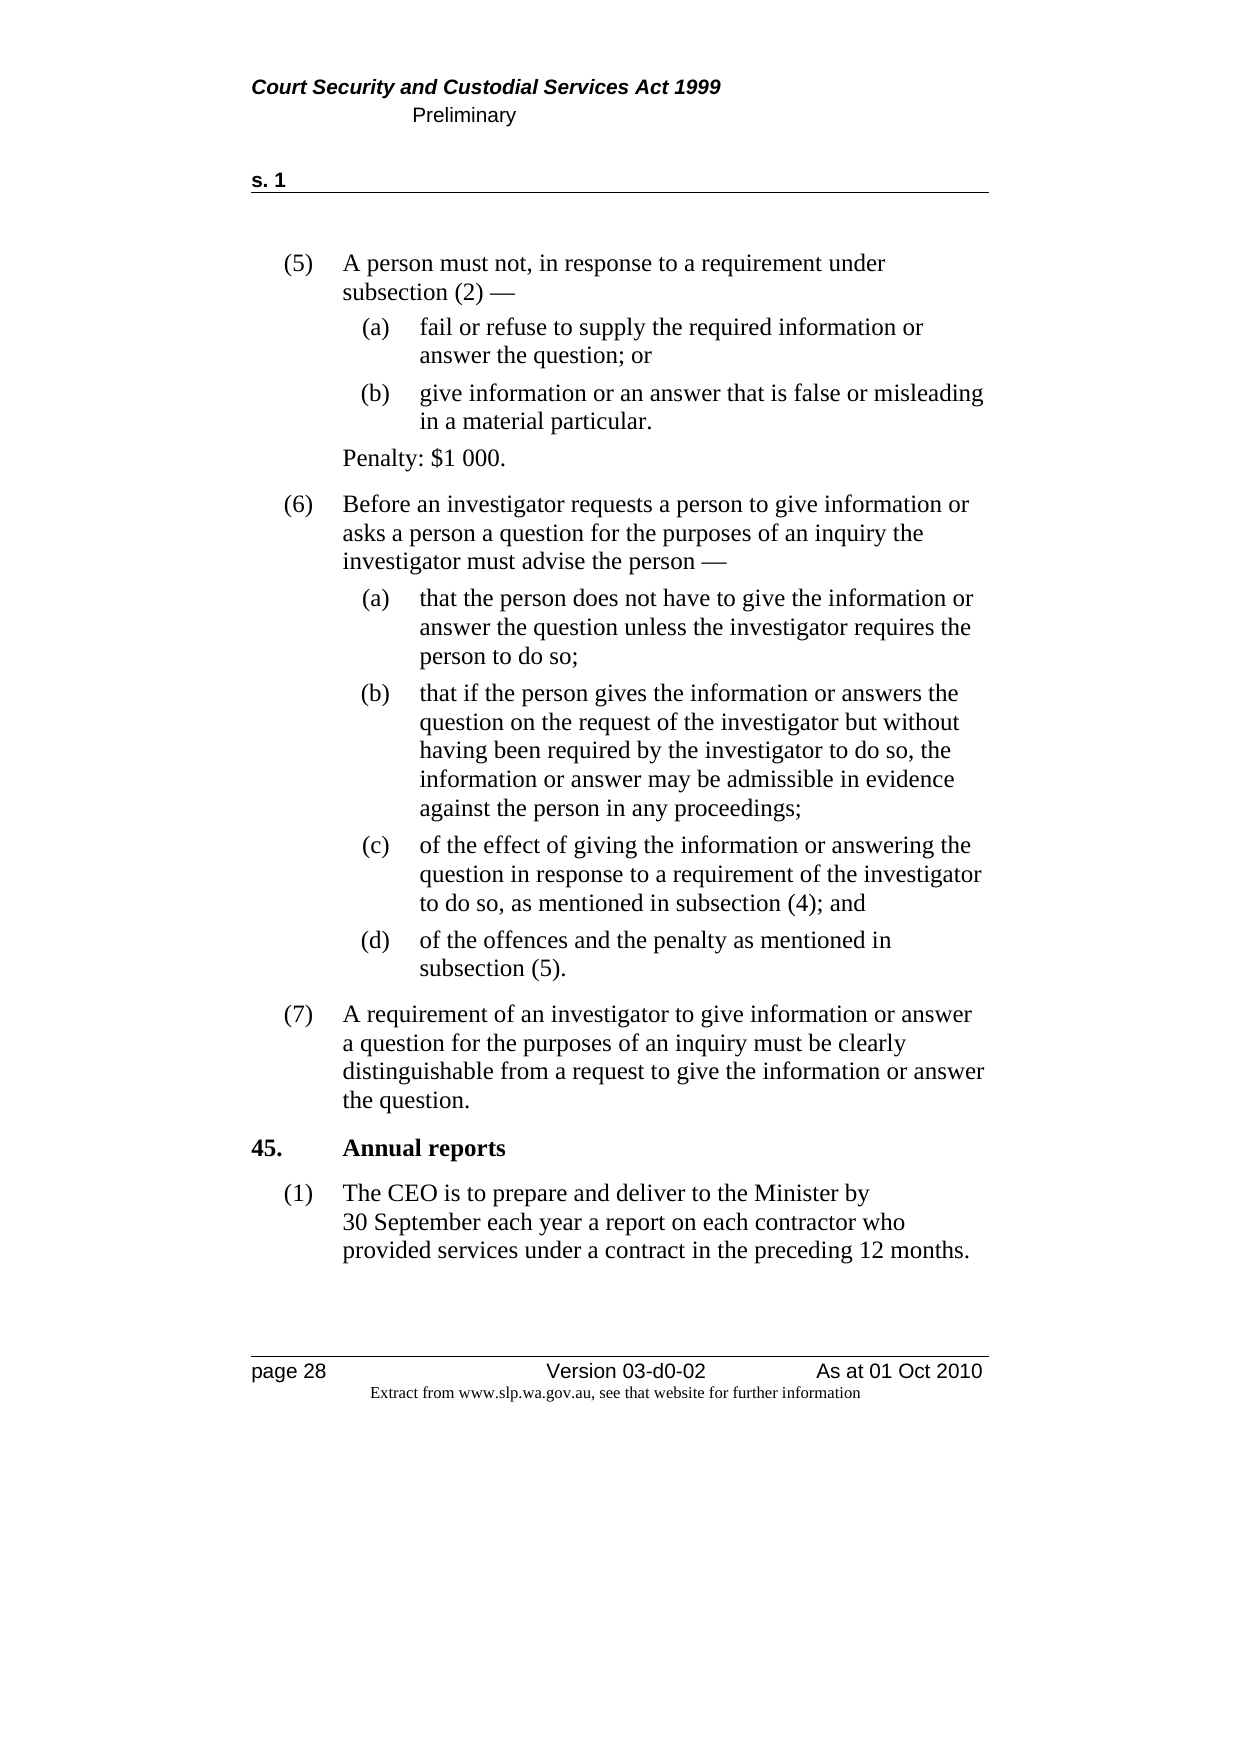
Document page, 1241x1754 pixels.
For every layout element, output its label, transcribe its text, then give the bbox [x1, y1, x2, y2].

subtitle 45. Annual reports [251, 1133, 989, 1161]
text (c) of the effect of giving the information or answering the question in response to a requirement of the investigator to do so, as mentioned in subsection (4); and [251, 830, 989, 916]
text (b) that if the person gives the information or answers the question on the request of the investigator but without having been required by the investigator to do so, the information or answer may be admissible in evidence against the person in any proceedings; [251, 678, 989, 822]
text (5) A person must not, in response to a requirement under subsection (2) — [251, 248, 989, 306]
text (6) Before an investigator requests a person to give information or asks a person a question for the purposes of an inquiry the investigator must advise the person — [251, 489, 989, 575]
text (7) A requirement of an investigator to give information or answer a question for the purposes of an inquiry must be clearly distinguishable from a request to give the information or answer the question. [251, 999, 989, 1114]
text (b) give information or an answer that is false or misleading in a material particular. [251, 378, 989, 435]
text (1) The CEO is to prepare and deliver to the Minister by 30 September each year a report on each contractor who provided services under a contract in the preceding 12 months. [251, 1178, 989, 1264]
text (d) of the offences and the penalty as mentioned in subsection (5). [251, 925, 989, 982]
text Penalty: $1 000. [251, 443, 989, 472]
text (a) that the person does not have to give the information or answer the question unless the investigator requires the person to do so; [251, 583, 989, 670]
text (a) fail or refuse to supply the required information or answer the question; or [251, 312, 989, 369]
